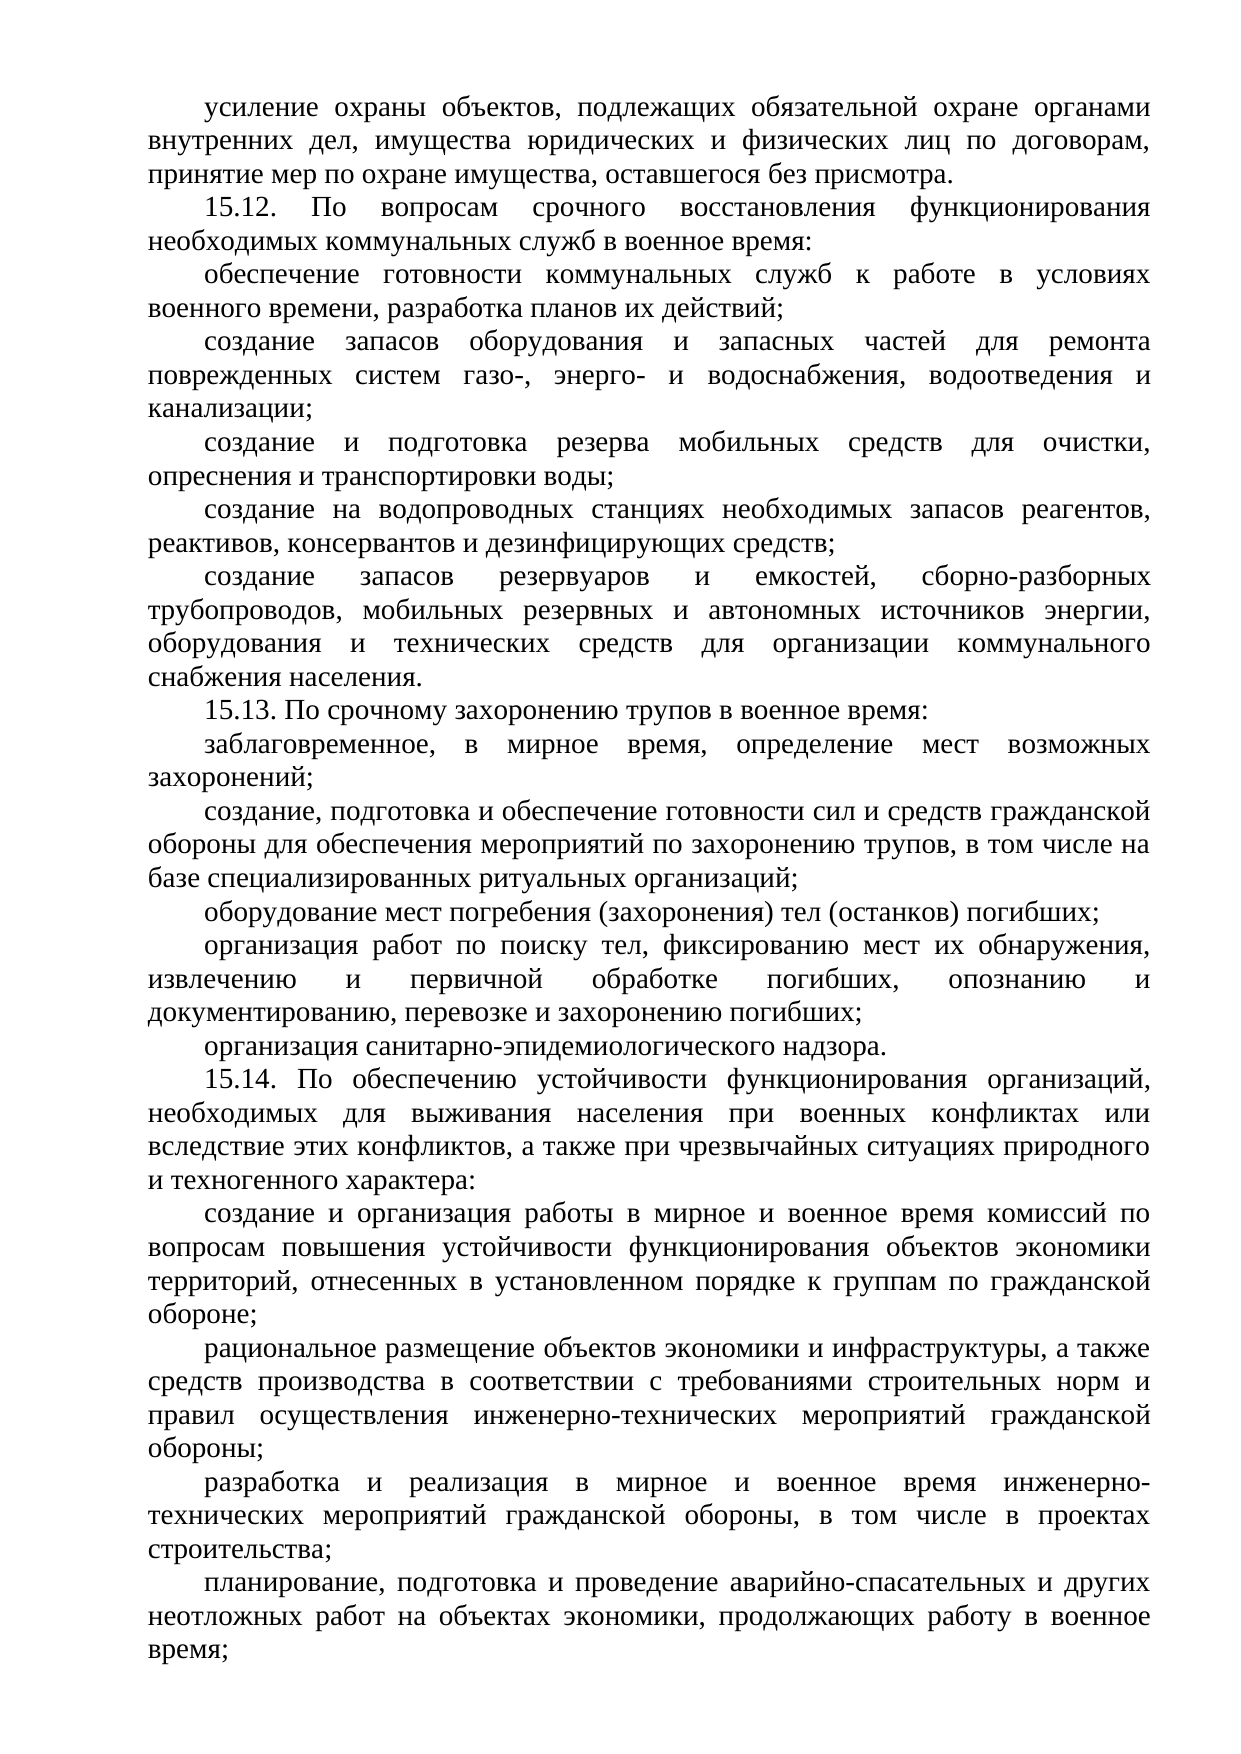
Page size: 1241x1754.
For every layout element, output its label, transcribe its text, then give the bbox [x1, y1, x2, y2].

text создание и подготовка резерва мобильных средств для очистки, опреснения и транспортировки воды; [148, 424, 1152, 491]
text 15.13. По срочному захоронению трупов в военное время: [148, 692, 1152, 726]
text 15.14. По обеспечению устойчивости функционирования организаций, необходимых для выживания населения при военных конфликтах или вследствие этих конфликтов, а также при чрезвычайных ситуациях природного и техногенного характера: [148, 1061, 1152, 1196]
text создание на водопроводных станциях необходимых запасов реагентов, реактивов, консервантов и дезинфицирующих средств; [148, 491, 1152, 558]
text организация санитарно-эпидемиологического надзора. [148, 1028, 1152, 1061]
text оборудование мест погребения (захоронения) тел (останков) погибших; [148, 894, 1152, 927]
text обеспечение готовности коммунальных служб к работе в условиях военного времени, разработка планов их действий; [148, 256, 1152, 323]
text организация работ по поиску тел, фиксированию мест их обнаружения, извлечению и первичной обработке погибших, опознанию и документированию, перевозке и захоронению погибших; [148, 927, 1152, 1028]
text 15.12. По вопросам срочного восстановления функционирования необходимых коммунальных служб в военное время: [148, 189, 1152, 256]
text планирование, подготовка и проведение аварийно-спасательных и других неотложных работ на объектах экономики, продолжающих работу в военное время; [148, 1564, 1152, 1665]
text создание, подготовка и обеспечение готовности сил и средств гражданской обороны для обеспечения мероприятий по захоронению трупов, в том числе на базе специализированных ритуальных организаций; [148, 793, 1152, 894]
text создание запасов оборудования и запасных частей для ремонта поврежденных систем газо-, энерго- и водоснабжения, водоотведения и канализации; [148, 323, 1152, 424]
text рациональное размещение объектов экономики и инфраструктуры, а также средств производства в соответствии с требованиями строительных норм и правил осуществления инженерно-технических мероприятий гражданской обороны; [148, 1330, 1152, 1464]
text создание и организация работы в мирное и военное время комиссий по вопросам повышения устойчивости функционирования объектов экономики территорий, отнесенных в установленном порядке к группам по гражданской обороне; [148, 1196, 1152, 1330]
text разработка и реализация в мирное и военное время инженерно-технических мероприятий гражданской обороны, в том числе в проектах строительства; [148, 1464, 1152, 1564]
text усиление охраны объектов, подлежащих обязательной охране органами внутренних дел, имущества юридических и физических лиц по договорам, принятие мер по охране имущества, оставшегося без присмотра. [148, 89, 1152, 189]
text заблаговременное, в мирное время, определение мест возможных захоронений; [148, 726, 1152, 793]
text создание запасов резервуаров и емкостей, сборно-разборных трубопроводов, мобильных резервных и автономных источников энергии, оборудования и технических средств для организации коммунального снабжения населения. [148, 558, 1152, 692]
